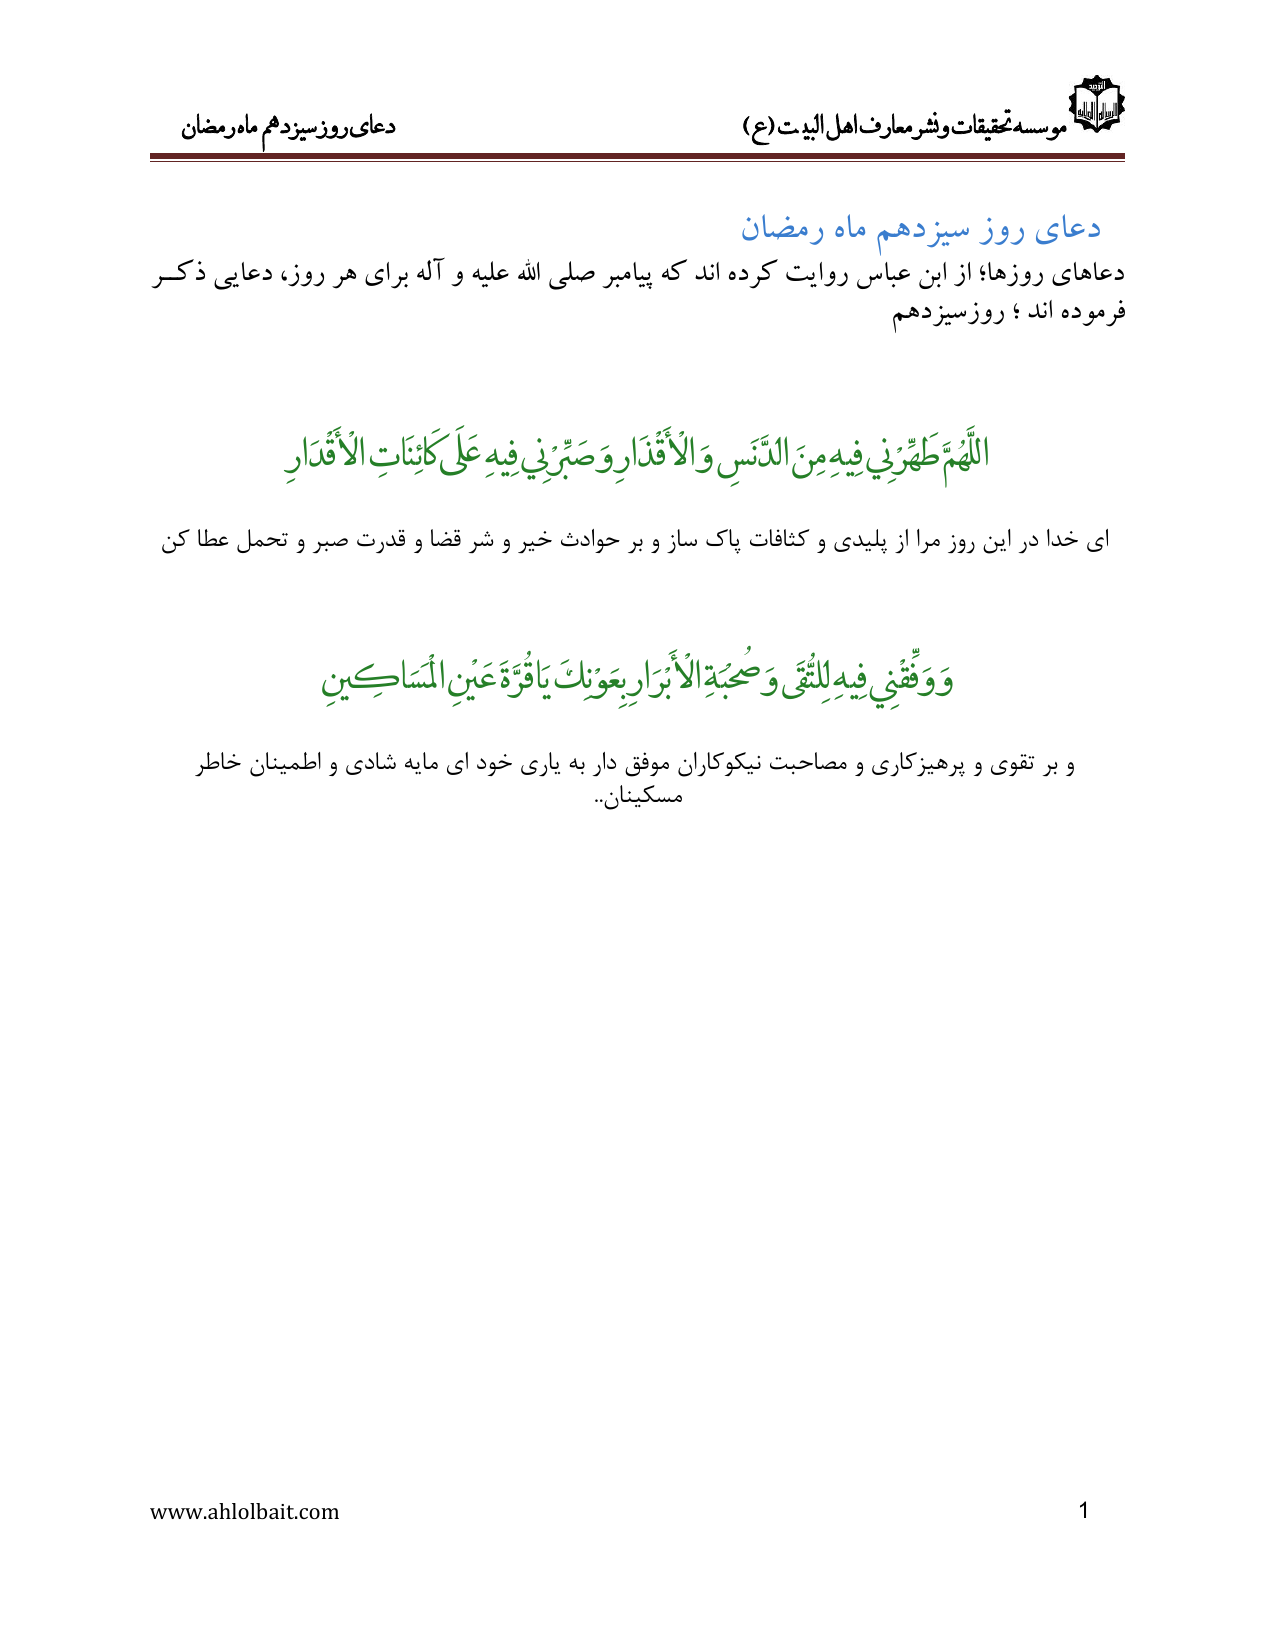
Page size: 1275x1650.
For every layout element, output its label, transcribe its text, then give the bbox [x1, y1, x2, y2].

text دعاهای روزها؛ از ابن عباس روایت کرده اند که پیامبر صلی الله علیه و آله برای هر روز، دعایی ذکر فرموده اند ؛ روزسیزدهم [150, 261, 1125, 332]
text اى خدا در اين روز مرا از پليدى و كثافات پاك ساز و بر حوادث خير و شر قضا و قدرت صبر و تحمل عطا كن [150, 527, 1125, 557]
text وَ وَفِّقْنِي فِيهِ لِلتُّقَى وَ صُحْبَةِ الْأَبْرَارِ بِعَوْنِكَ يَا قُرَّةَ عَيْنِ الْمَسَاكِينِ‏‏ [150, 648, 1125, 719]
text دعای روز سیزدهم ماه رمضان [150, 213, 1125, 254]
picture [1068, 75, 1125, 133]
text و بر تقوى و پرهيزكارى و مصاحبت نيكوكاران موفق دار به يارى خود اى مايه شادى و اطمينان خاطر مسكينان.. [150, 750, 1125, 813]
text اللَّهُمَّ طَهِّرْنِي فِيهِ مِنَ الدَّنَسِ وَ الْأَقْذَارِ وَ صَبِّرْنِي فِيهِ عَلَى كَائِنَاتِ الْأَقْدَارِ‏ [150, 425, 1125, 496]
